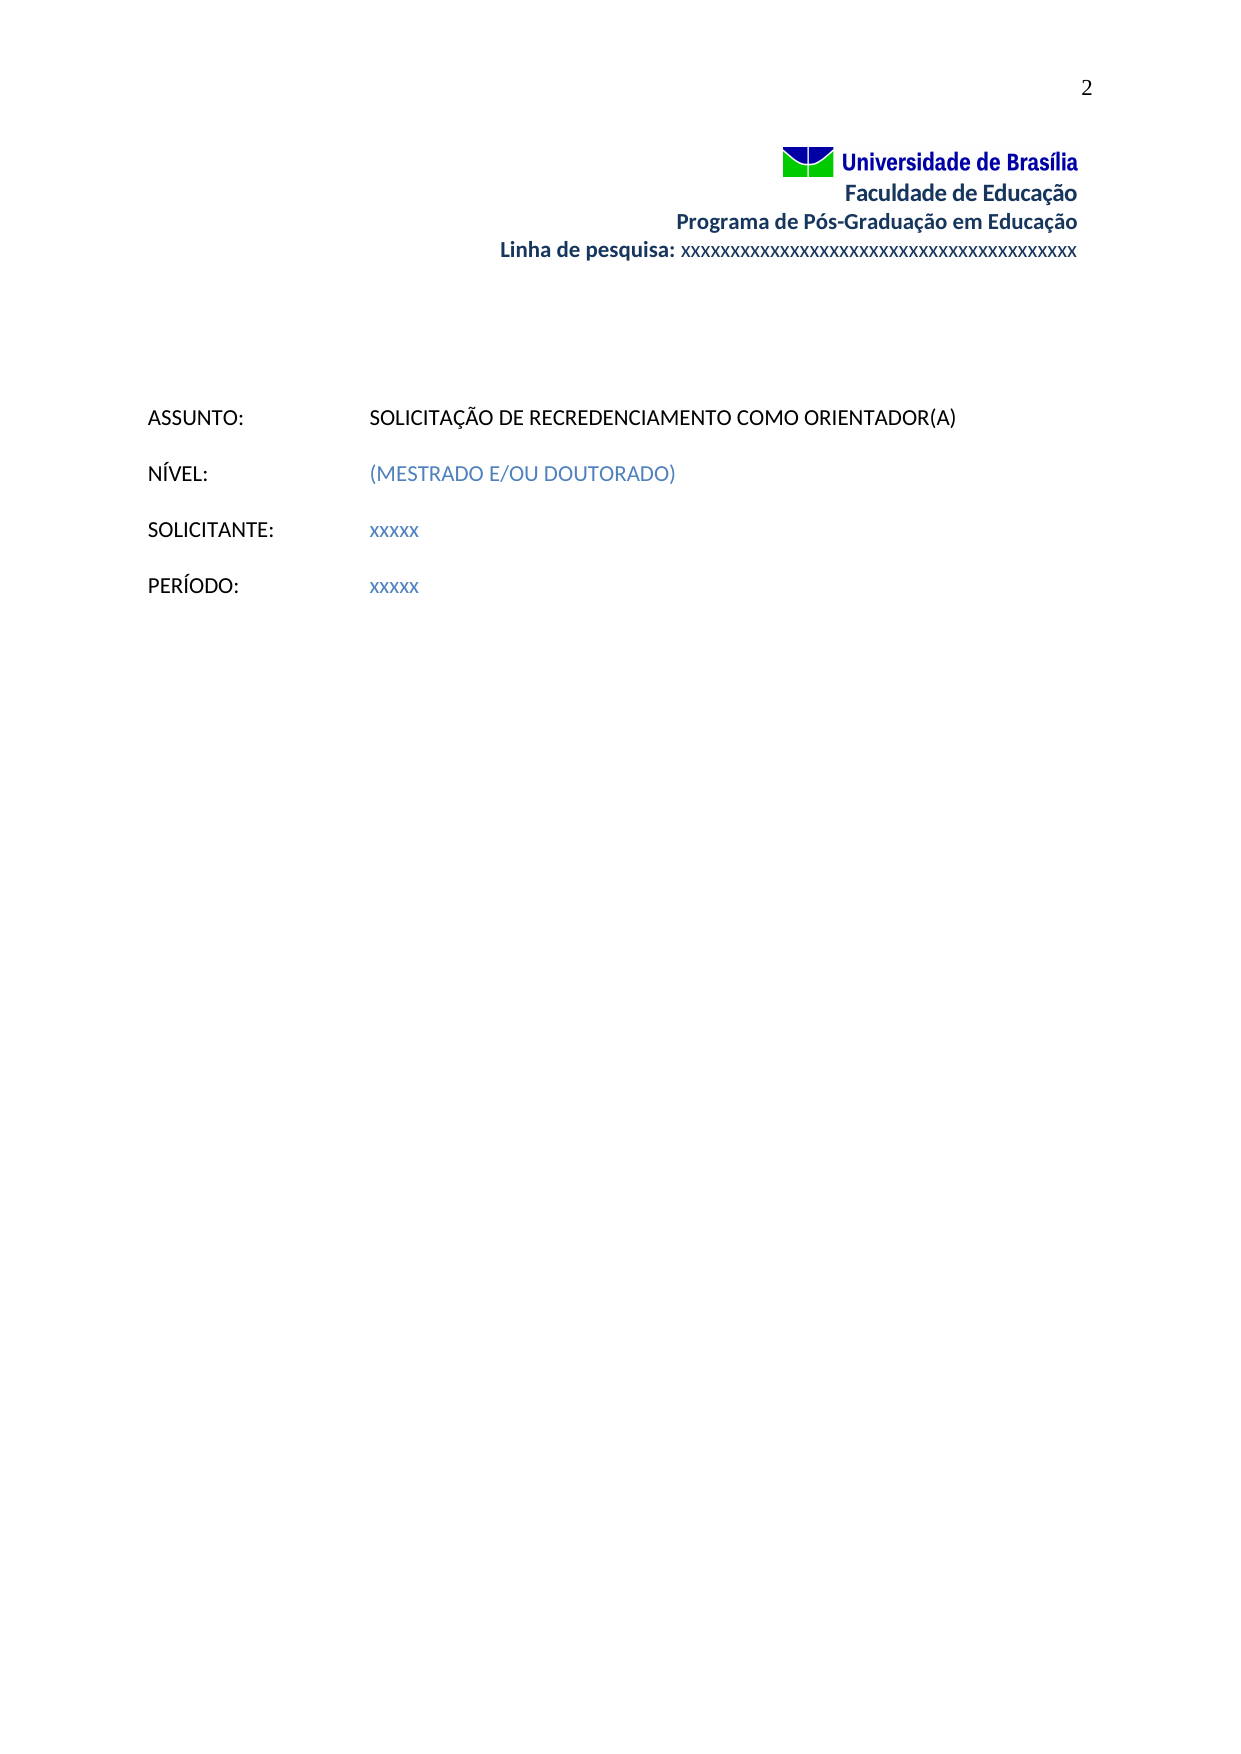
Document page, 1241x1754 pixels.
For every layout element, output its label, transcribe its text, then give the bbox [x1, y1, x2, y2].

text NÍVEL: (MESTRADO E/OU DOUTORADO) [148, 459, 1092, 488]
text ASSUNTO: SOLICITAÇÃO DE RECREDENCIAMENTO COMO ORIENTADOR(A) [148, 403, 1092, 432]
text Faculdade de Educação [148, 177, 1078, 207]
text SOLICITANTE: xxxxx [148, 516, 1092, 544]
text Programa de Pós-Graduação em Educação [148, 207, 1078, 235]
text Linha de pesquisa: xxxxxxxxxxxxxxxxxxxxxxxxxxxxxxxxxxxxxxxx [148, 235, 1078, 263]
text PERÍODO: xxxxx [148, 572, 1092, 600]
picture [783, 147, 1078, 177]
